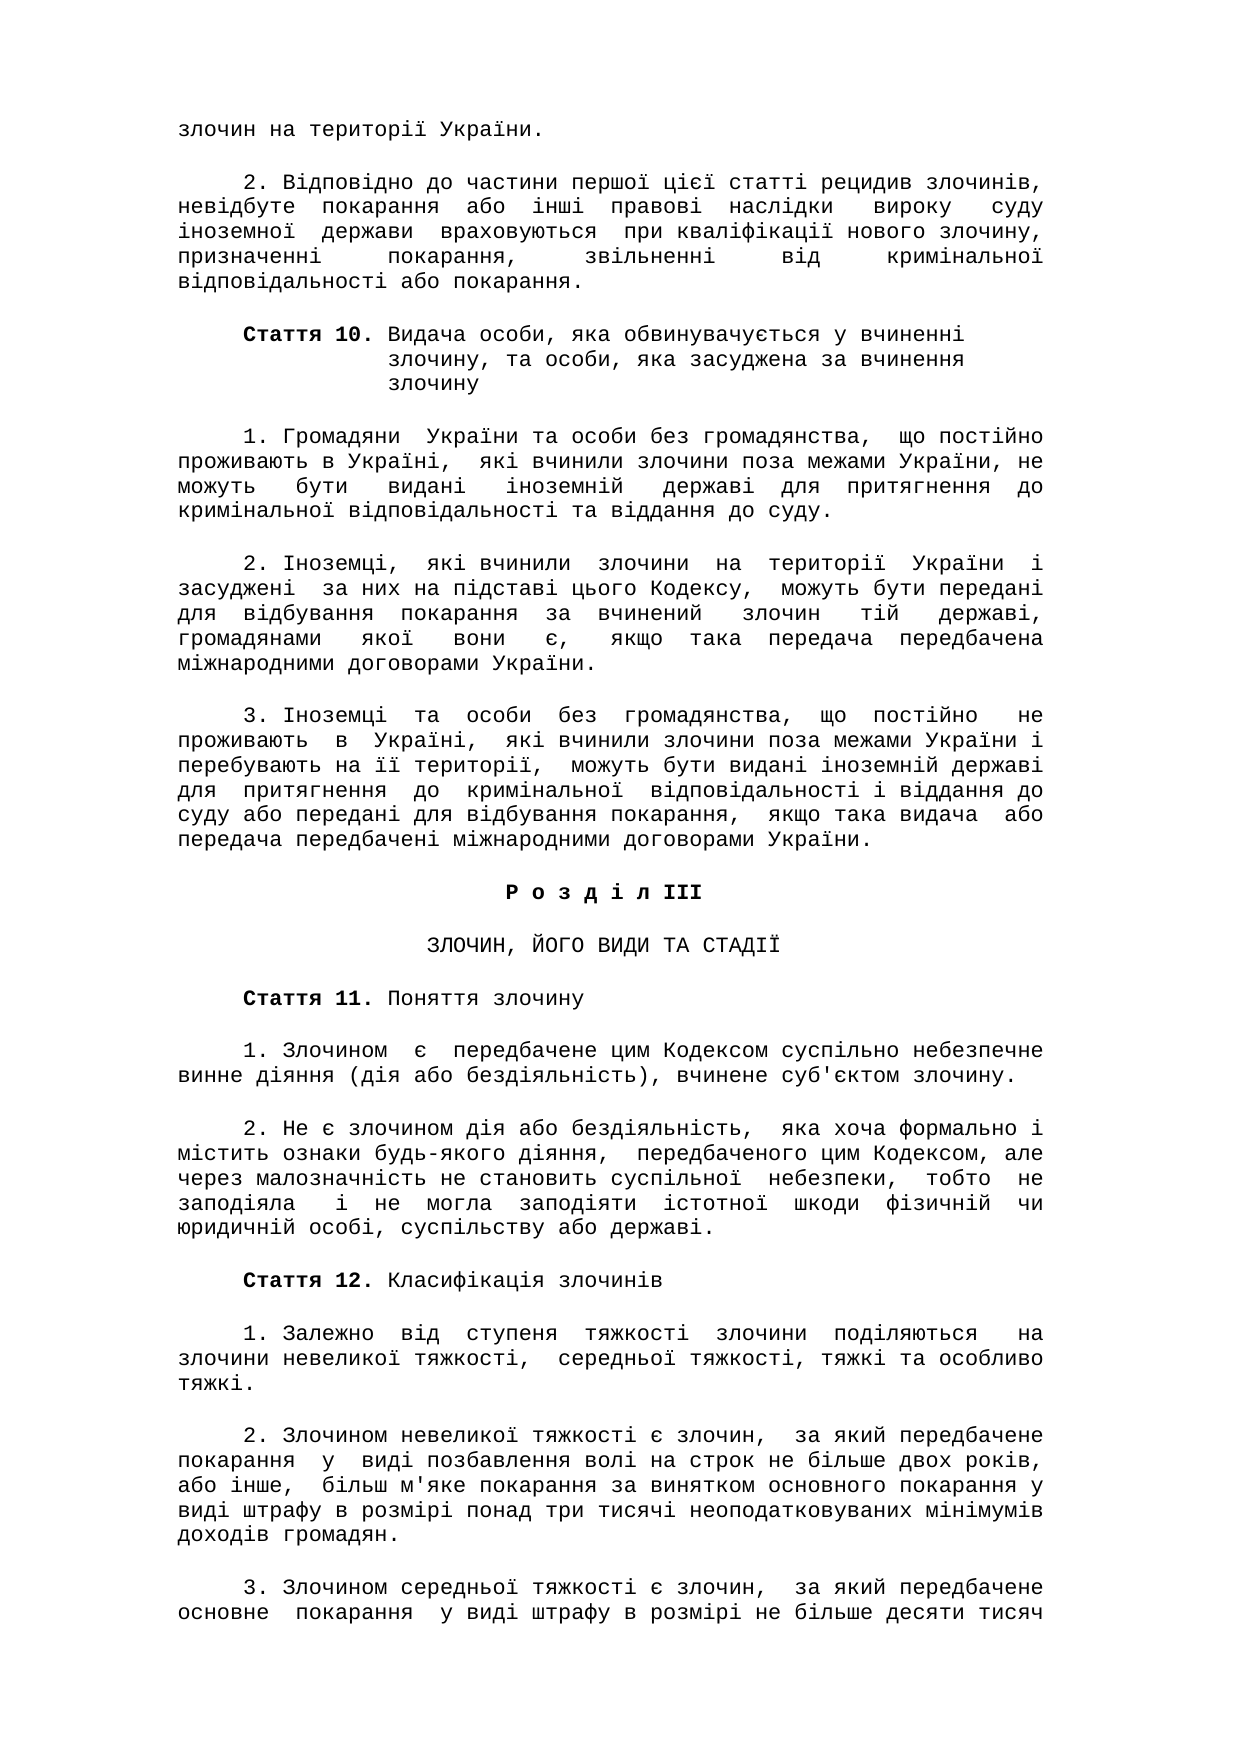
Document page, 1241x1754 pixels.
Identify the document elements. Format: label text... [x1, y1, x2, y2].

text 2. Відповідно до частини першої цієї статті рецидив злочинів, невідбуте покарання або інші правові наслідки вироку суду іноземної держави враховуються при кваліфікації нового злочину, призначенні покарання, звільненні від кримінальної відповідальності або покарання. [177, 171, 1152, 323]
text 1. Залежно від ступеня тяжкості злочини поділяються на злочини невеликої тяжкості, середньої тяжкості, тяжкі та особливо тяжкі. [177, 1322, 1152, 1424]
text Стаття 10. Видача особи, яка обвинувачується у вчиненні злочину, та особи, яка засуджена за вчинення злочину [177, 323, 1152, 425]
text 2. Злочином невеликої тяжкості є злочин, за який передбачене покарання у виді позбавлення волі на строк не більше двох років, або інше, більш м'яке покарання за винятком основного покарання у виді штрафу в розмірі понад три тисячі неоподатковуваних мінімумів доходів громадян. [177, 1424, 1152, 1576]
text 1. Злочином є передбачене цим Кодексом суспільно небезпечне винне діяння (дія або бездіяльність), вчинене суб'єктом злочину. [177, 1040, 1152, 1117]
text Стаття 11. Поняття злочину [177, 987, 1152, 1040]
text ЗЛОЧИН, ЙОГО ВИДИ ТА СТАДІЇ [177, 934, 1152, 987]
text Р о з д і л III [177, 881, 1152, 934]
text Стаття 12. Класифікація злочинів [177, 1269, 1152, 1322]
text 2. Не є злочином дія або бездіяльність, яка хоча формально і містить ознаки будь-якого діяння, передбаченого цим Кодексом, але через малозначність не становить суспільної небезпеки, тобто не заподіяла і не могла заподіяти істотної шкоди фізичній чи юридичній особі, суспільству або державі. [177, 1117, 1152, 1269]
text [177, 1576, 1152, 1626]
text 2. Іноземці, які вчинили злочини на території України і засуджені за них на підставі цього Кодексу, можуть бути передані для відбування покарання за вчинений злочин тій державі, громадянами якої вони є, якщо така передача передбачена міжнародними договорами України. [177, 552, 1152, 704]
text 1. Громадяни України та особи без громадянства, що постійно проживають в Україні, які вчинили злочини поза межами України, не можуть бути видані іноземній державі для притягнення до кримінальної відповідальності та віддання до суду. [177, 425, 1152, 552]
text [177, 118, 1152, 171]
text 3. Іноземці та особи без громадянства, що постійно не проживають в Україні, які вчинили злочини поза межами України і перебувають на її території, можуть бути видані іноземній державі для притягнення до кримінальної відповідальності і віддання до суду або передані для відбування покарання, якщо така видача або передача передбачені міжнародними договорами України. [177, 704, 1152, 881]
